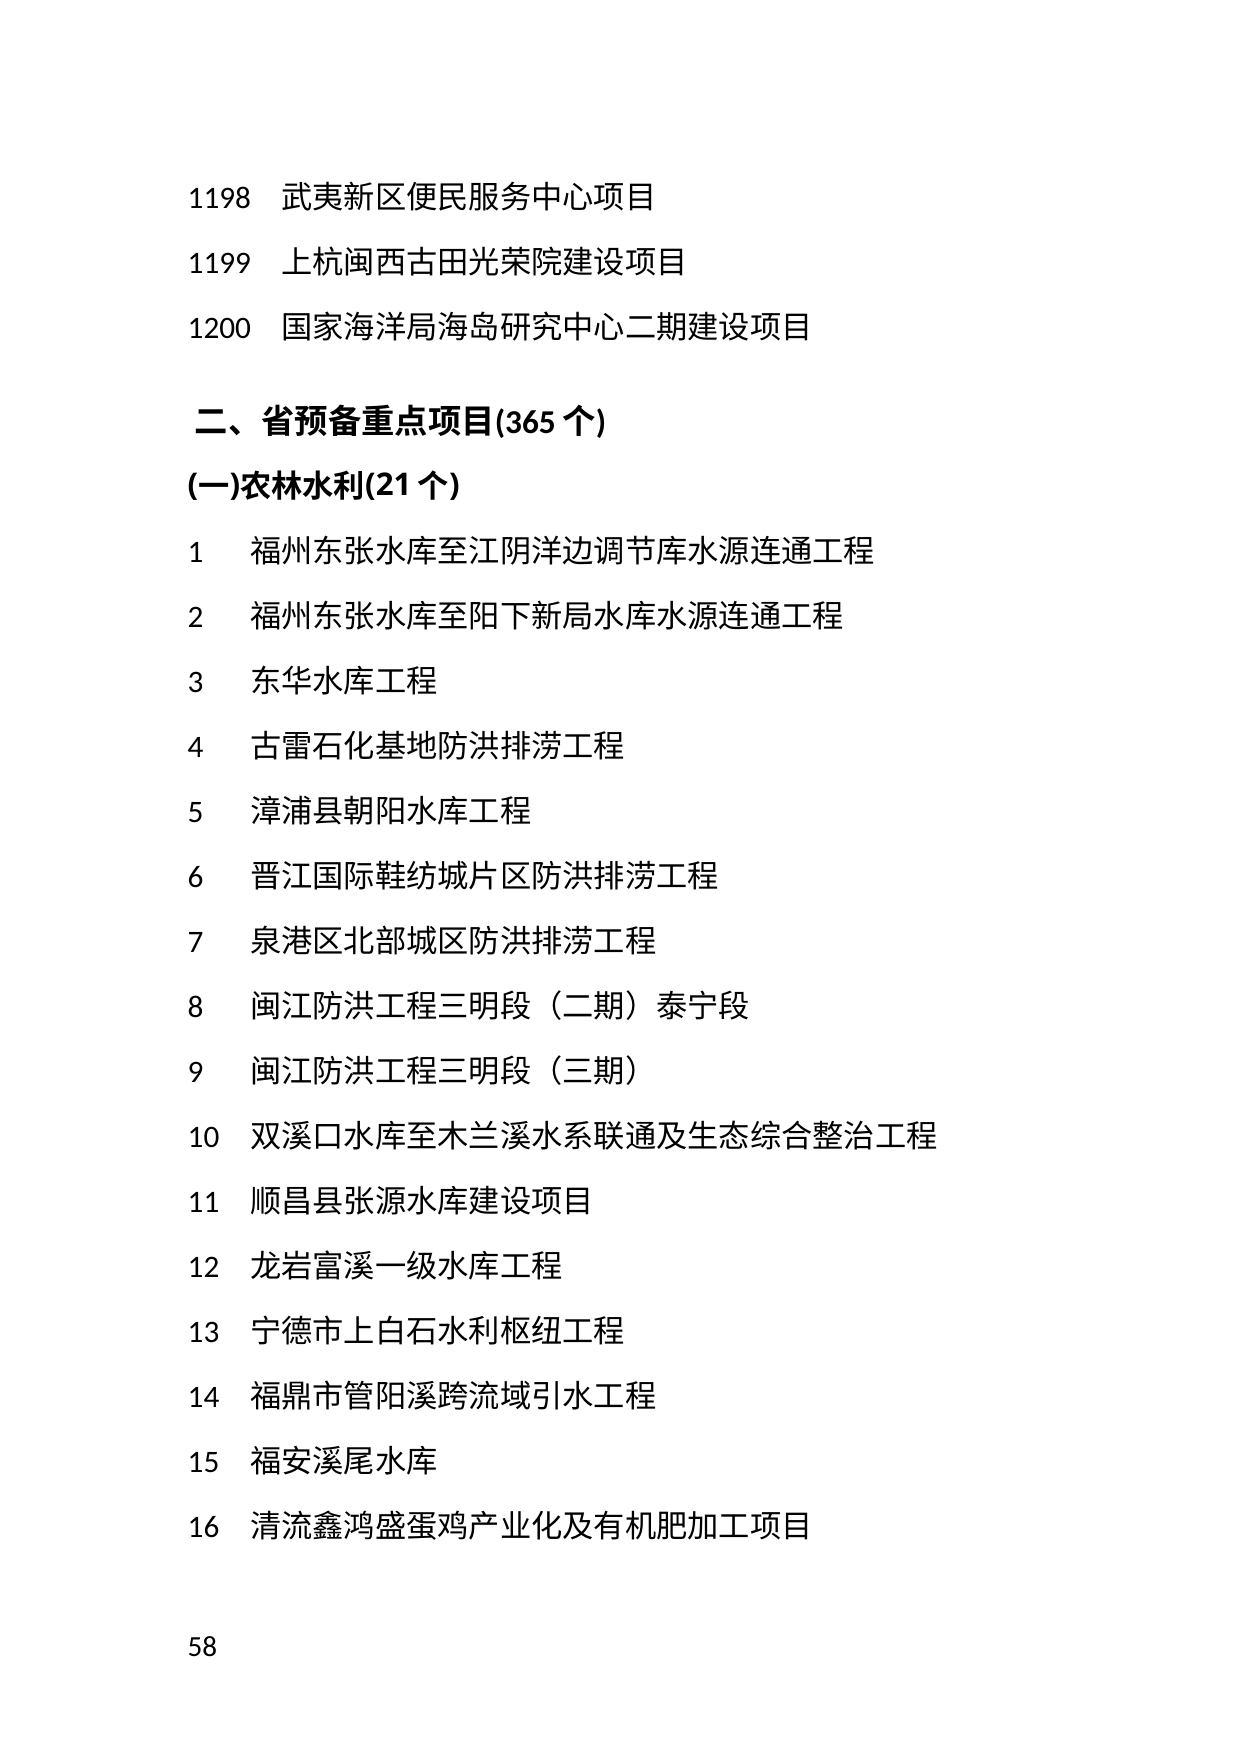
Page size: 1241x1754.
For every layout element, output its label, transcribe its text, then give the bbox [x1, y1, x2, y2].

text 7 泉港区北部城区防洪排涝工程 [187, 906, 1053, 971]
text 16 清流鑫鸿盛蛋鸡产业化及有机肥加工项目 [187, 1491, 1053, 1556]
text 12 龙岩富溪一级水库工程 [187, 1231, 1053, 1296]
text 6 晋江国际鞋纺城片区防洪排涝工程 [187, 841, 1053, 906]
text 1198 武夷新区便民服务中心项目 [187, 162, 1053, 227]
text 1200 国家海洋局海岛研究中心二期建设项目 [187, 292, 1053, 357]
text 9 闽江防洪工程三明段（三期） [187, 1036, 1053, 1101]
text 2 福州东张水库至阳下新局水库水源连通工程 [187, 581, 1053, 646]
text 10 双溪口水库至木兰溪水系联通及生态综合整治工程 [187, 1101, 1053, 1166]
text 15 福安溪尾水库 [187, 1426, 1053, 1491]
text 13 宁德市上白石水利枢纽工程 [187, 1296, 1053, 1361]
text 14 福鼎市管阳溪跨流域引水工程 [187, 1361, 1053, 1426]
text 11 顺昌县张源水库建设项目 [187, 1166, 1053, 1231]
text 4 古雷石化基地防洪排涝工程 [187, 711, 1053, 776]
text 3 东华水库工程 [187, 646, 1053, 711]
text 5 漳浦县朝阳水库工程 [187, 776, 1053, 841]
text (一)农林水利(21个) [187, 451, 1053, 516]
text 1 福州东张水库至江阴洋边调节库水源连通工程 [187, 516, 1053, 581]
text 8 闽江防洪工程三明段（二期）泰宁段 [187, 971, 1053, 1036]
subtitle 二、省预备重点项目(365个) [187, 386, 1053, 451]
text 1199 上杭闽西古田光荣院建设项目 [187, 227, 1053, 292]
